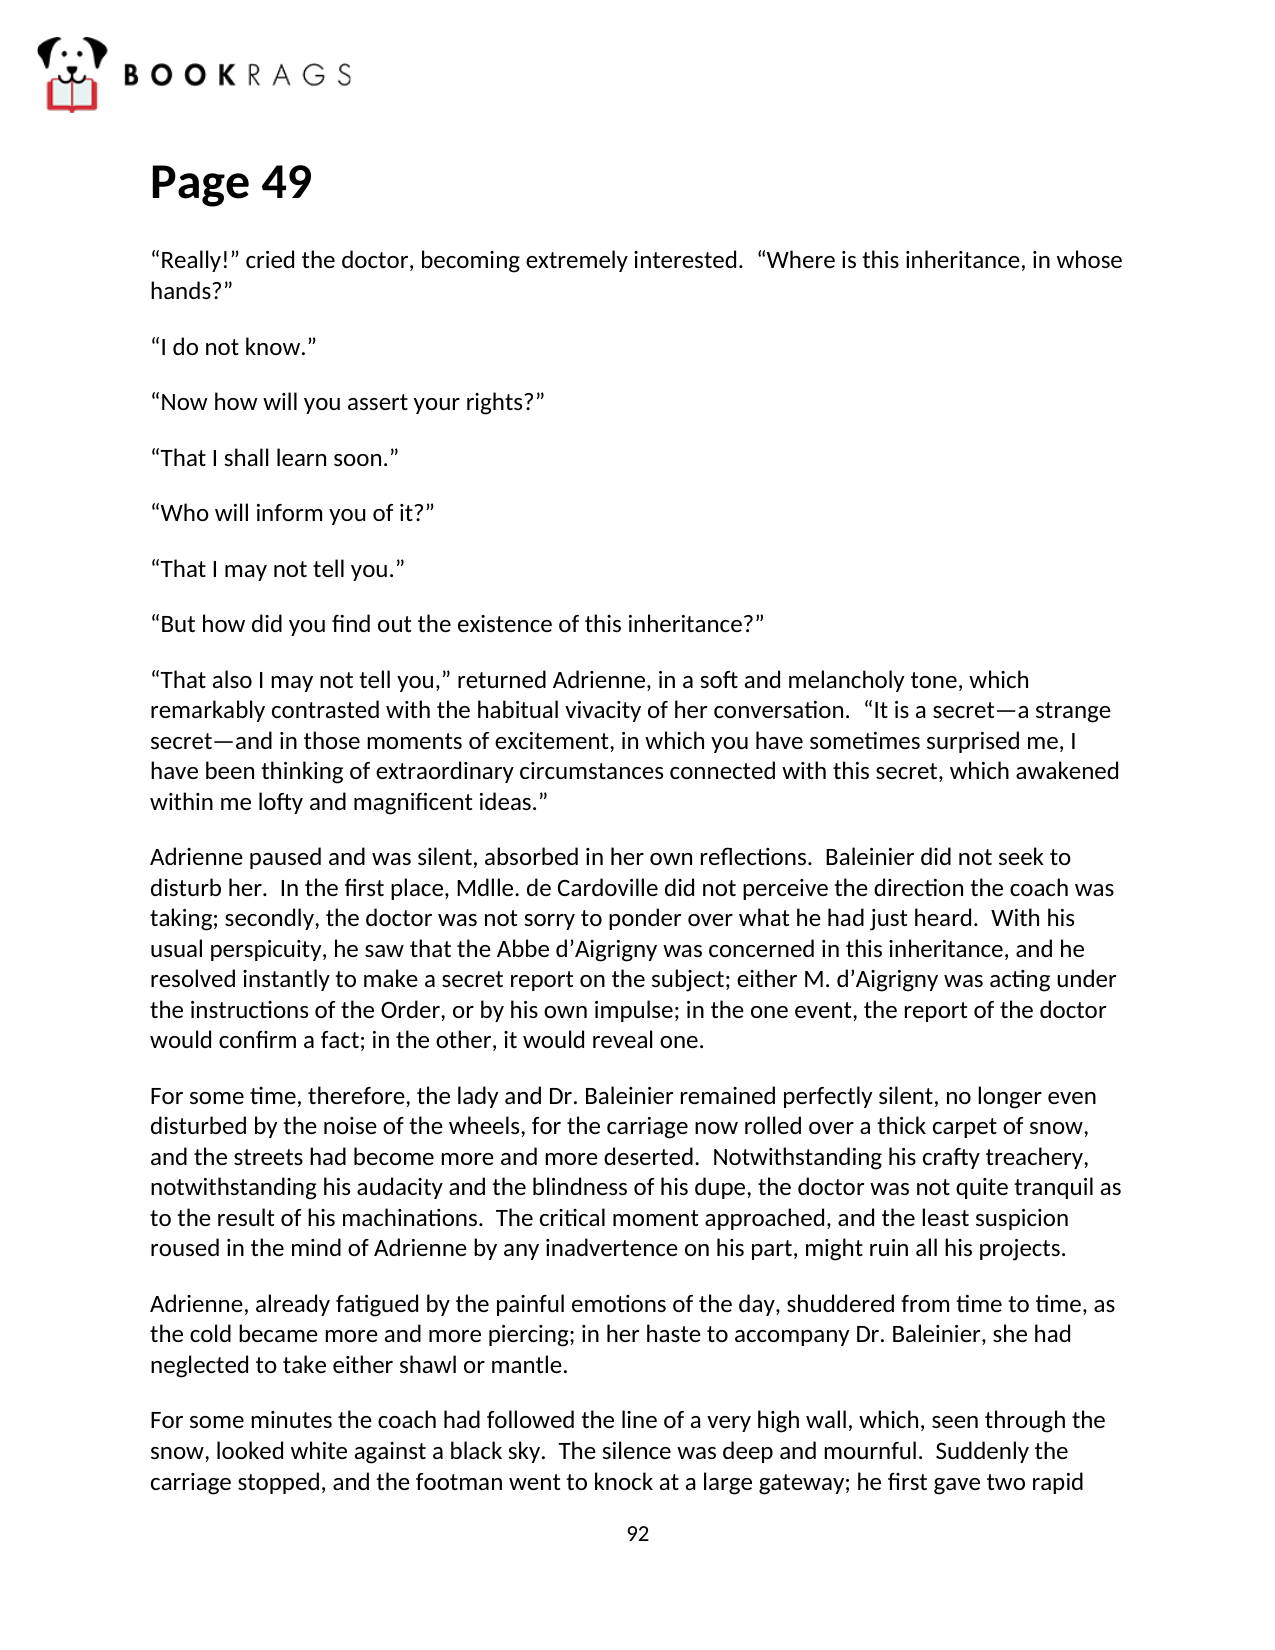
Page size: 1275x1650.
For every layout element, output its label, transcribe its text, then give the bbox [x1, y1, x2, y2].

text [150, 1405, 1125, 1496]
text Page 49 [150, 150, 1125, 211]
text Adrienne, already fatigued by the painful emotions of the day, shuddered from time to time, as the cold became more and more piercing; in her haste to accompany Dr. Baleinier, she had neglected to take either shawl or mantle. [150, 1288, 1125, 1380]
text Adrienne paused and was silent, absorbed in her own reflections. Baleinier did not seek to disturb her. In the first place, Mdlle. de Cardoville did not perceive the direction the coach was taking; secondly, the doctor was not sorry to ponder over what he had just heard. With his usual perspicuity, he saw that the Abbe d’Aigrigny was concerned in this inheritance, and he resolved instantly to make a secret report on the subject; either M. d’Aigrigny was acting under the instructions of the Order, or by his own impulse; in the one event, the report of the doctor would confirm a fact; in the other, it would reveal one. [150, 841, 1125, 1055]
text “Now how will you assert your rights?” [150, 386, 1125, 417]
text “That I may not tell you.” [150, 553, 1125, 583]
text “But how did you find out the existence of this inheritance?” [150, 608, 1125, 639]
text “That I shall learn soon.” [150, 442, 1125, 472]
text For some time, therefore, the lady and Dr. Baleinier remained perfectly silent, no longer even disturbed by the noise of the wheels, for the carriage now rolled over a thick carpet of snow, and the streets had become more and more deserted. Notwithstanding his crafty treachery, notwithstanding his audacity and the blindness of his dupe, the doctor was not quite tranquil as to the result of his machinations. The critical moment approached, and the least suspicion roused in the mind of Adrienne by any inadvertence on his part, might ruin all his projects. [150, 1080, 1125, 1263]
text “Really!” cried the doctor, becoming extremely interested. “Where is this inheritance, in whose hands?” [150, 244, 1125, 306]
text “Who will inform you of it?” [150, 497, 1125, 528]
text “I do not know.” [150, 331, 1125, 361]
text “That also I may not tell you,” returned Adrienne, in a soft and melancholy tone, which remarkably contrasted with the habitual vivacity of her conversation. “It is a secret—­a strange secret—­and in those moments of excitement, in which you have sometimes surprised me, I have been thinking of extraordinary circumstances connected with this secret, which awakened within me lofty and magnificent ideas.” [150, 664, 1125, 816]
picture [37, 37, 351, 113]
